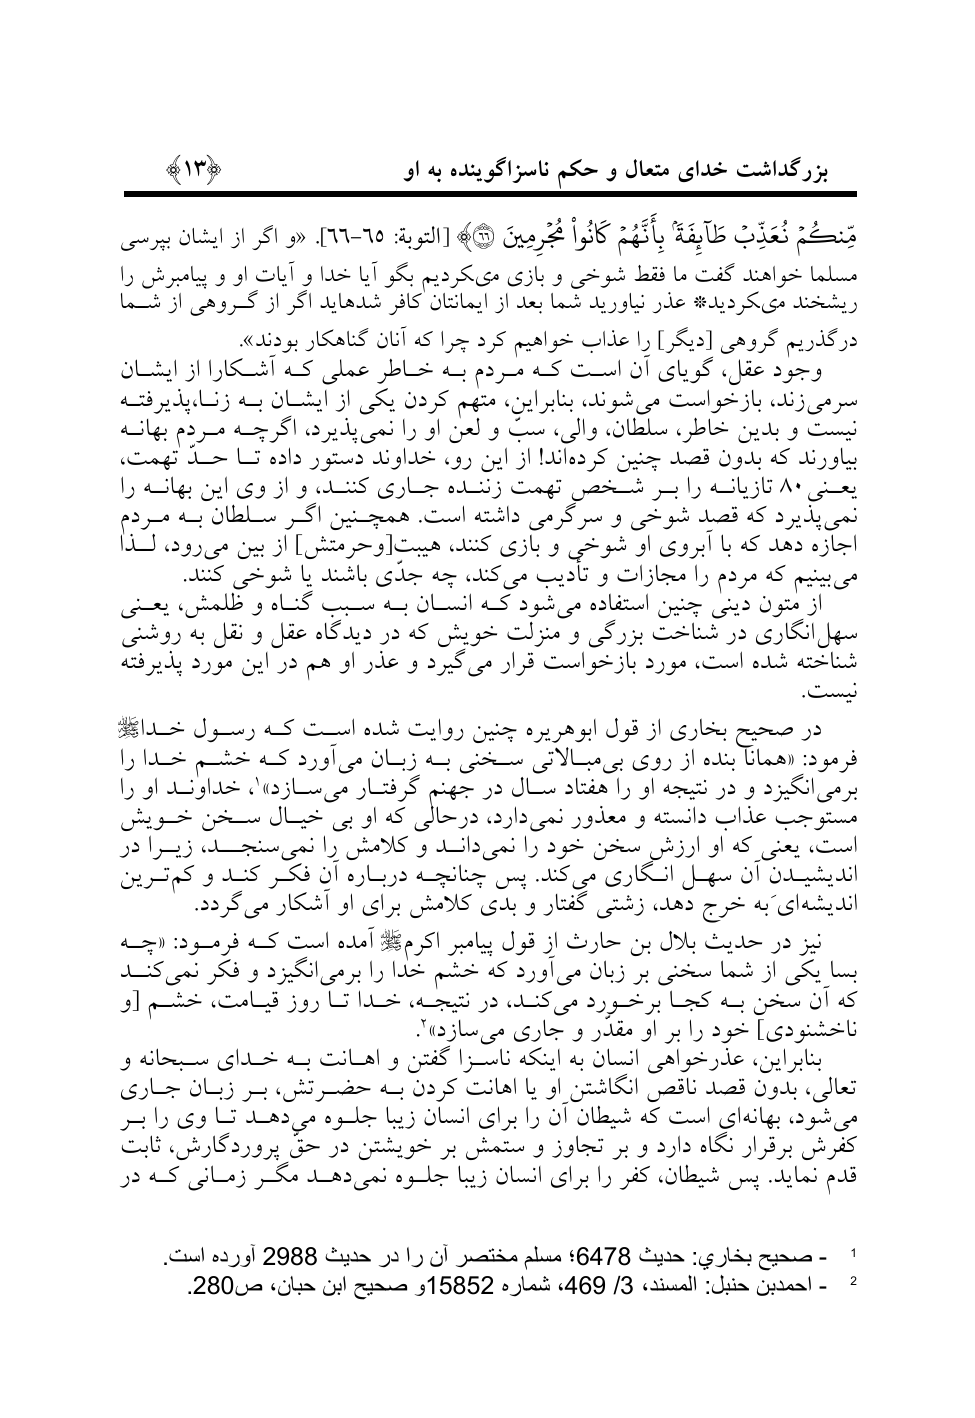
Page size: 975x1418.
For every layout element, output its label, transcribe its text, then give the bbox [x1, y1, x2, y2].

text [118, 1048, 857, 1194]
text از متون دینی چنین استفاده می‌شود که انسان به سبب گناه و ظلمش، یعنی سهل‌انگاری در شناخت بزرگی و منزلت خویش که در دیدگاه عقل و نقل به روشنی شناخته شده است، مورد بازخواست قرار می‌گیرد و عذر او هم در این مورد پذیرفته نیست. [118, 593, 857, 709]
text وجود عقل، گویای آن است که مردم به خاطر عملی که آشکارا از ایشان سرمی‌زند، بازخواست می‌شوند، بنابراین، متهم کردن یکی از ایشـان به زنا،پذیرفته نیست و بدین خاطر، سلطان، والی، سبّ و لعن او را نمی‌پذیرد، اگرچه مردم بهانه بیاورند که بدون قصد چنین کرده‌اند! از این رو، خداوند دستور داده تا حدّ تهمت، یعنی80 تازیانه را بر شخص تهمت زننده جاری کنند، و از وی این بهانه را نمی‌پذیرد که قصد شوخی و سرگرمی داشته است. همچنین اگر سلطان به مردم اجازه دهد که با آبروی او شوخی و بازی کنند، هیبت[وحرمتش] از بین می‌رود، لذا می‌بینیم که مردم را مجازات و تأدیب می‌کند، چه جدّی باشند یا شوخی کنند. [118, 359, 857, 593]
text در صحیح بخاری از قول ابوهریره چنین روایت شده است که رسول خدا فرمود: «همانا بنده از روی بی‌مبالاتی سخنی به زبان می‌آورد که خشم خدا را برمی‌انگیزد و در نتیجه او را هفتاد سال در جهنم گرفتار می‌سازد»، خداوند او را مستوجب عذاب دانسته و معذور نمی‌دارد، درحالی که او بی خیال سخن خویش است، یعنی که او ارزش سخن خود را نمی‌داند و کلامش را نمی‌سنجـد، زیرا در اندیشیـدنِ آن سهـل انـگاری می‌کند. پس چنانچه درباره آن فکر کند و کم‌ترین اندیشه‌ای به خرج دهد، زشتی گفتار و بدی کلامش برای او آشکار می‌گردد. [118, 709, 857, 922]
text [118, 209, 857, 359]
text نیز در حدیث بلال بن حارث از قول پیامبر اکرم آمده است که فرمود: «چه بسا یکی از شما سخنی بر زبان می‌آورد که خشم خدا را برمی‌انگیزد و فکر نمی‌کند که آن سخن به کجا برخورد می‌کند، در نتیجه، خدا تا روز قیامت، خشم [و ناخشنودی] خود را بر او مقدّر و جاری می‌سازد». [118, 922, 857, 1048]
